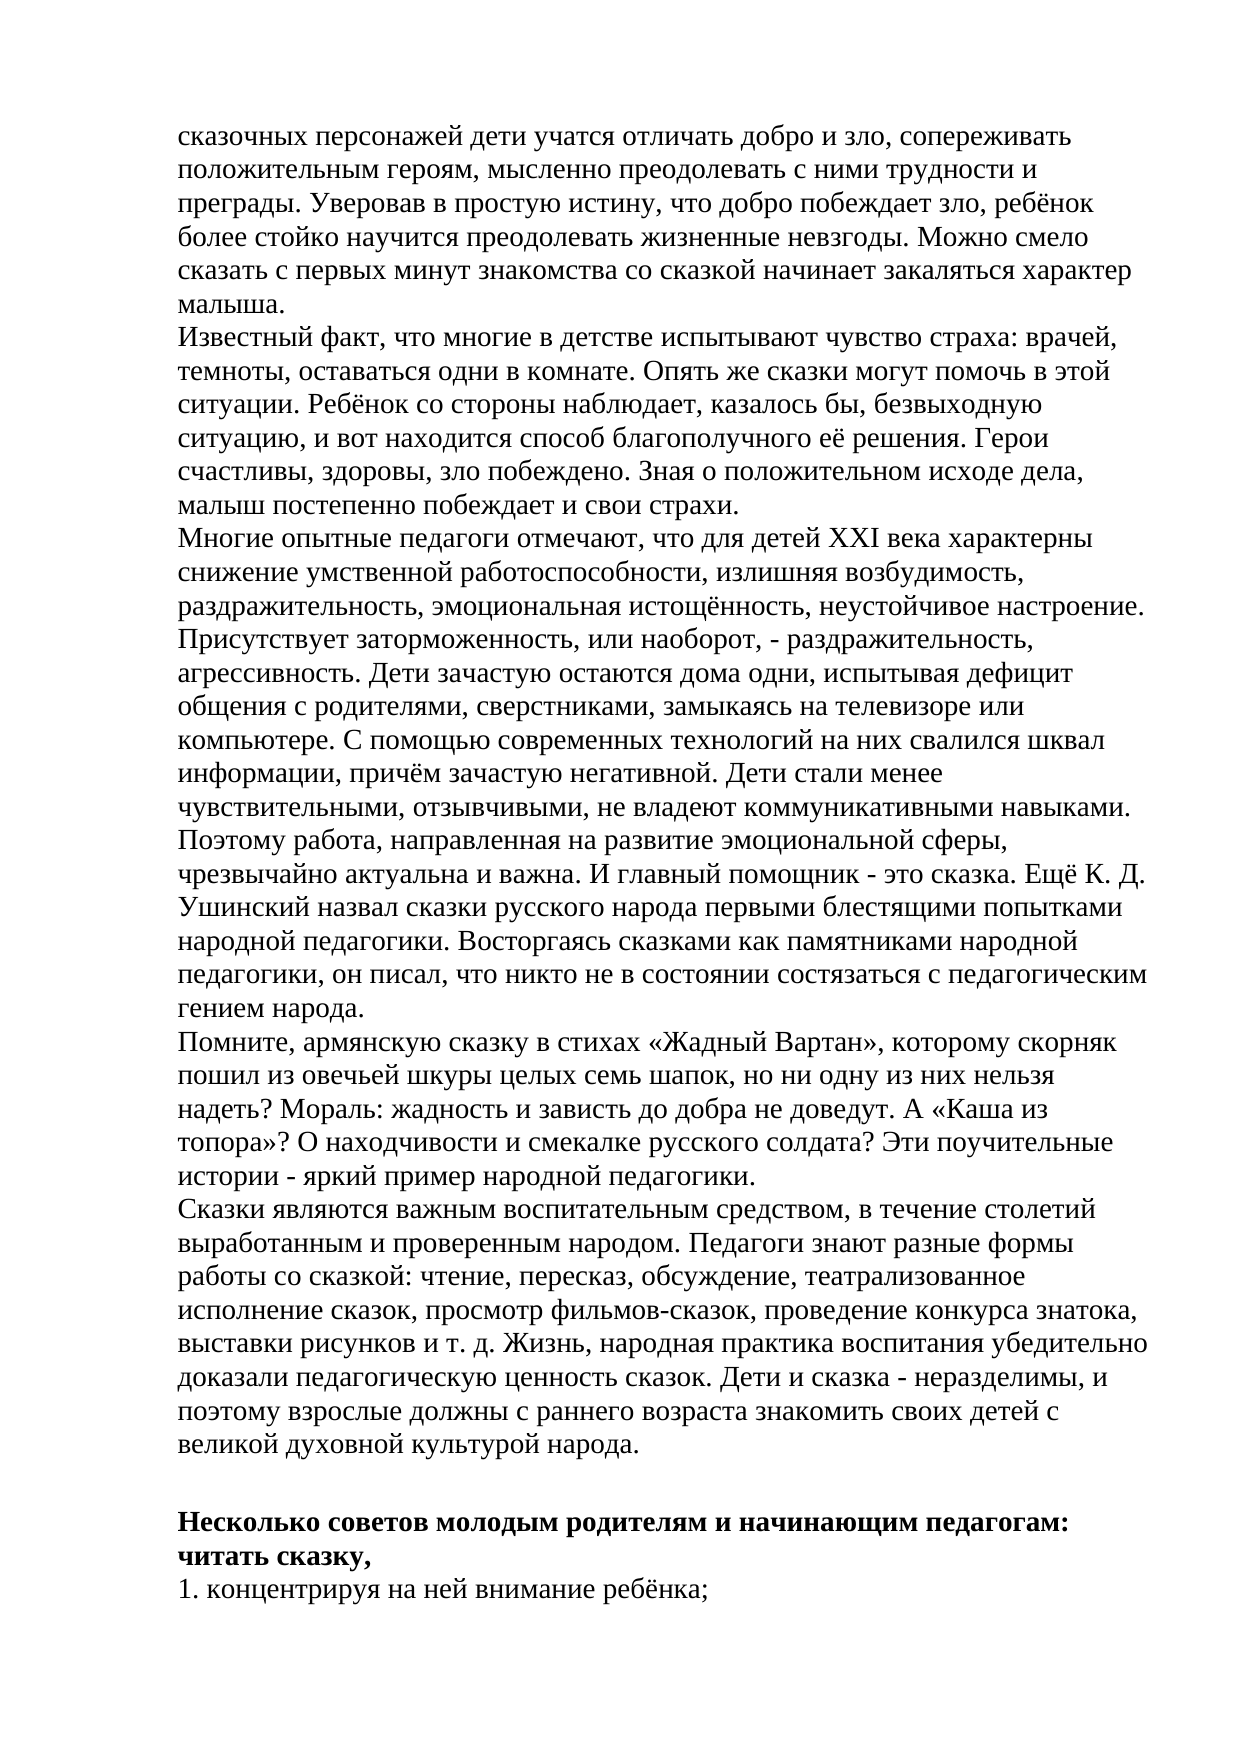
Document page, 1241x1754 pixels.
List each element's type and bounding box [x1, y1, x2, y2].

text [177, 118, 1152, 1488]
text [177, 1504, 1152, 1605]
